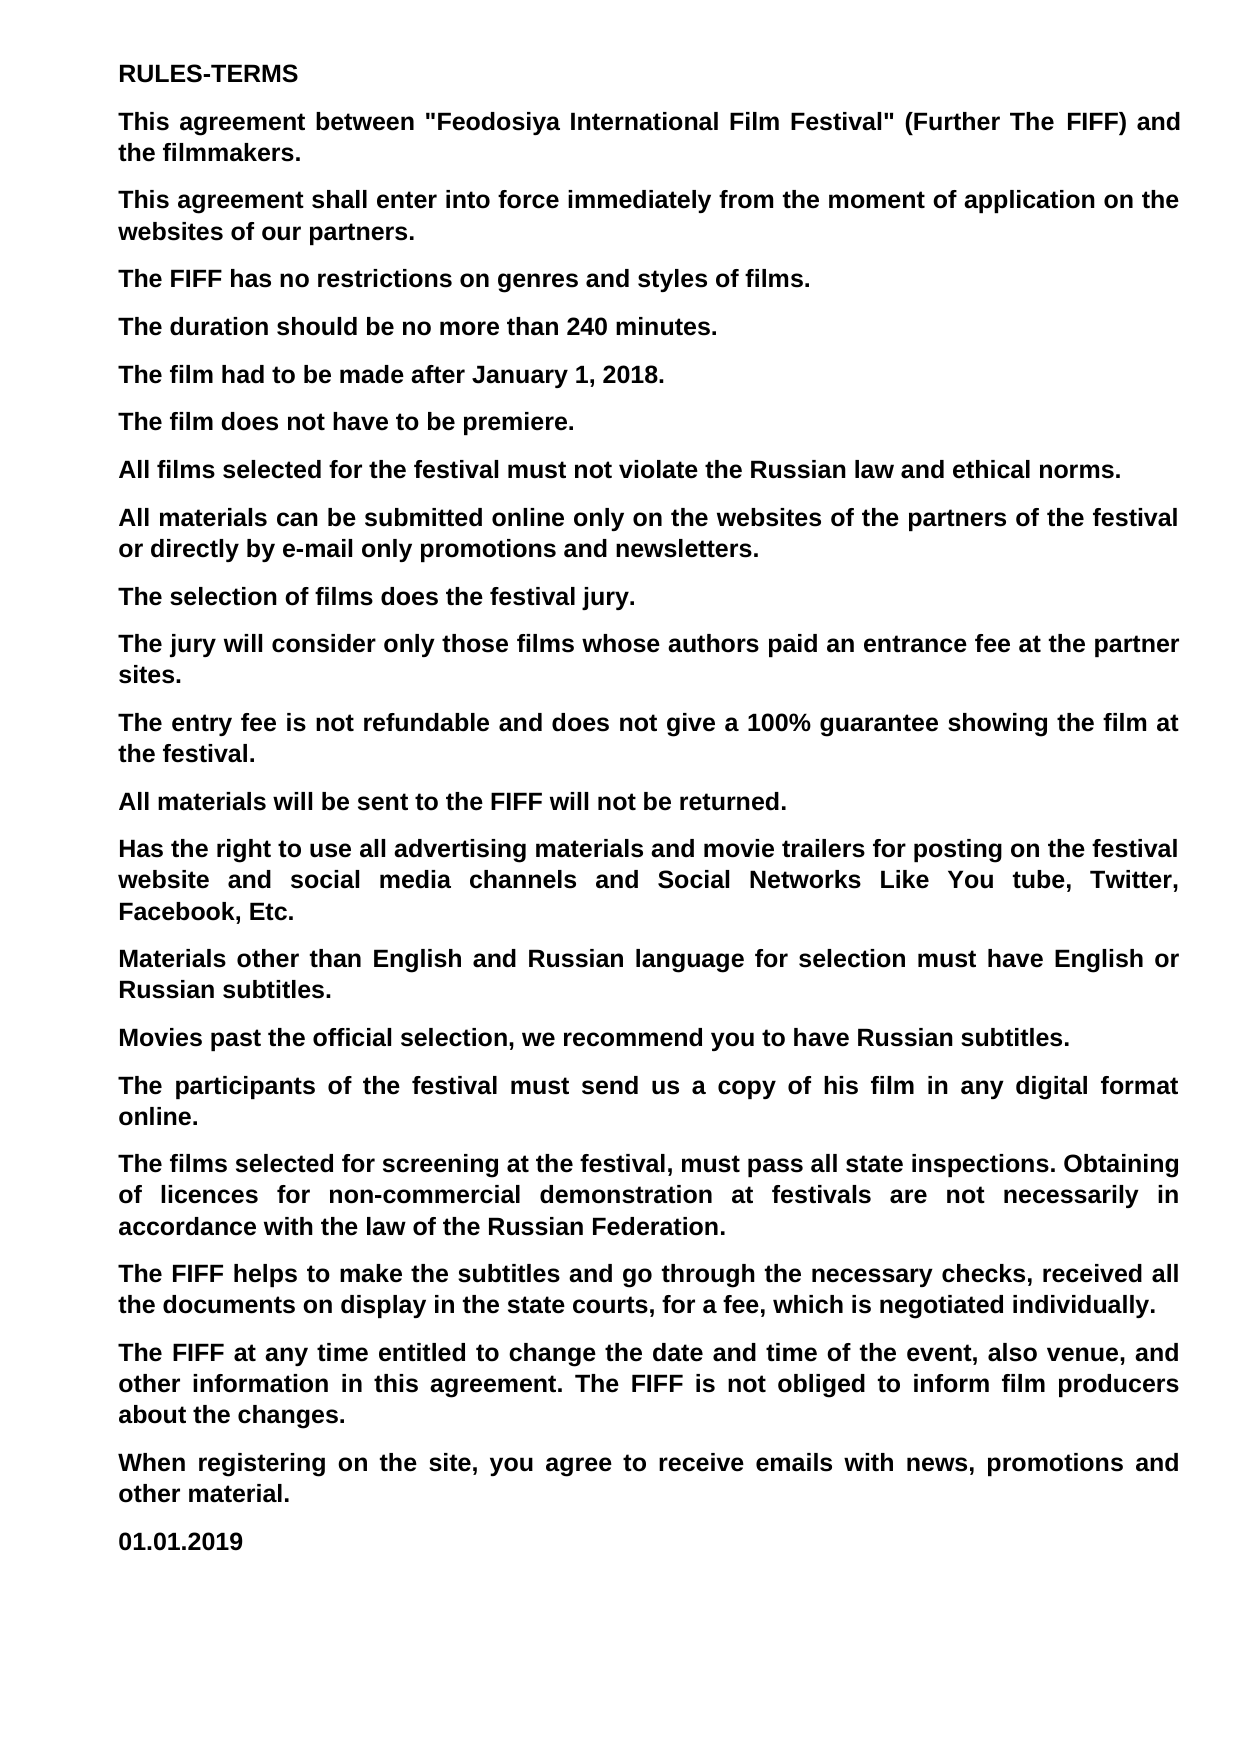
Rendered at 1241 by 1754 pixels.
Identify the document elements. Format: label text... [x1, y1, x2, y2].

text 01.01.2019 [118, 1527, 1181, 1555]
text The jury will consider only those films whose authors paid an entrance fee at the partner sites. [118, 629, 1181, 689]
text When registering on the site, you agree to receive emails with news, promotions and other material. [118, 1448, 1181, 1508]
text Movies past the official selection, we recommend you to have Russian subtitles. [118, 1023, 1181, 1052]
text The film had to be made after January 1, 2018. [118, 360, 1181, 388]
text The participants of the festival must send us a copy of his film in any digital format online. [118, 1071, 1181, 1131]
text The FIFF at any time entitled to change the date and time of the event, also venue, and other information in this agreement. The FIFF is not obliged to inform film producers about the changes. [118, 1338, 1181, 1429]
text This agreement between "Feodosiya International Film Festival" (Further The FIFF) and the filmmakers. [118, 107, 1181, 167]
text All films selected for the festival must not violate the Russian law and ethical norms. [118, 455, 1181, 484]
text RULES-TERMS [118, 59, 1181, 88]
text The FIFF helps to make the subtitles and go through the necessary checks, received all the documents on display in the state courts, for a fee, which is negotiated individually. [118, 1259, 1181, 1319]
text The FIFF has no restrictions on genres and styles of films. [118, 264, 1181, 293]
text The films selected for screening at the festival, must pass all state inspections. Obtaining of licences for non-commercial demonstration at festivals are not necessarily in accordance with the law of the Russian Federation. [118, 1149, 1181, 1240]
text The duration should be no more than 240 minutes. [118, 312, 1181, 341]
text The film does not have to be premiere. [118, 407, 1181, 436]
text The selection of films does the festival jury. [118, 582, 1181, 610]
text The entry fee is not refundable and does not give a 100% guarantee showing the film at the festival. [118, 708, 1181, 768]
text All materials will be sent to the FIFF will not be returned. [118, 787, 1181, 816]
text Materials other than English and Russian language for selection must have English or Russian subtitles. [118, 944, 1181, 1004]
text This agreement shall enter into force immediately from the moment of application on the websites of our partners. [118, 186, 1181, 245]
text All materials can be submitted online only on the websites of the partners of the festival or directly by e-mail only promotions and newsletters. [118, 503, 1181, 563]
text Has the right to use all advertising materials and movie trailers for posting on the festival website and social media channels and Social Networks Like You tube, Twitter, Facebook, Etc. [118, 834, 1181, 925]
